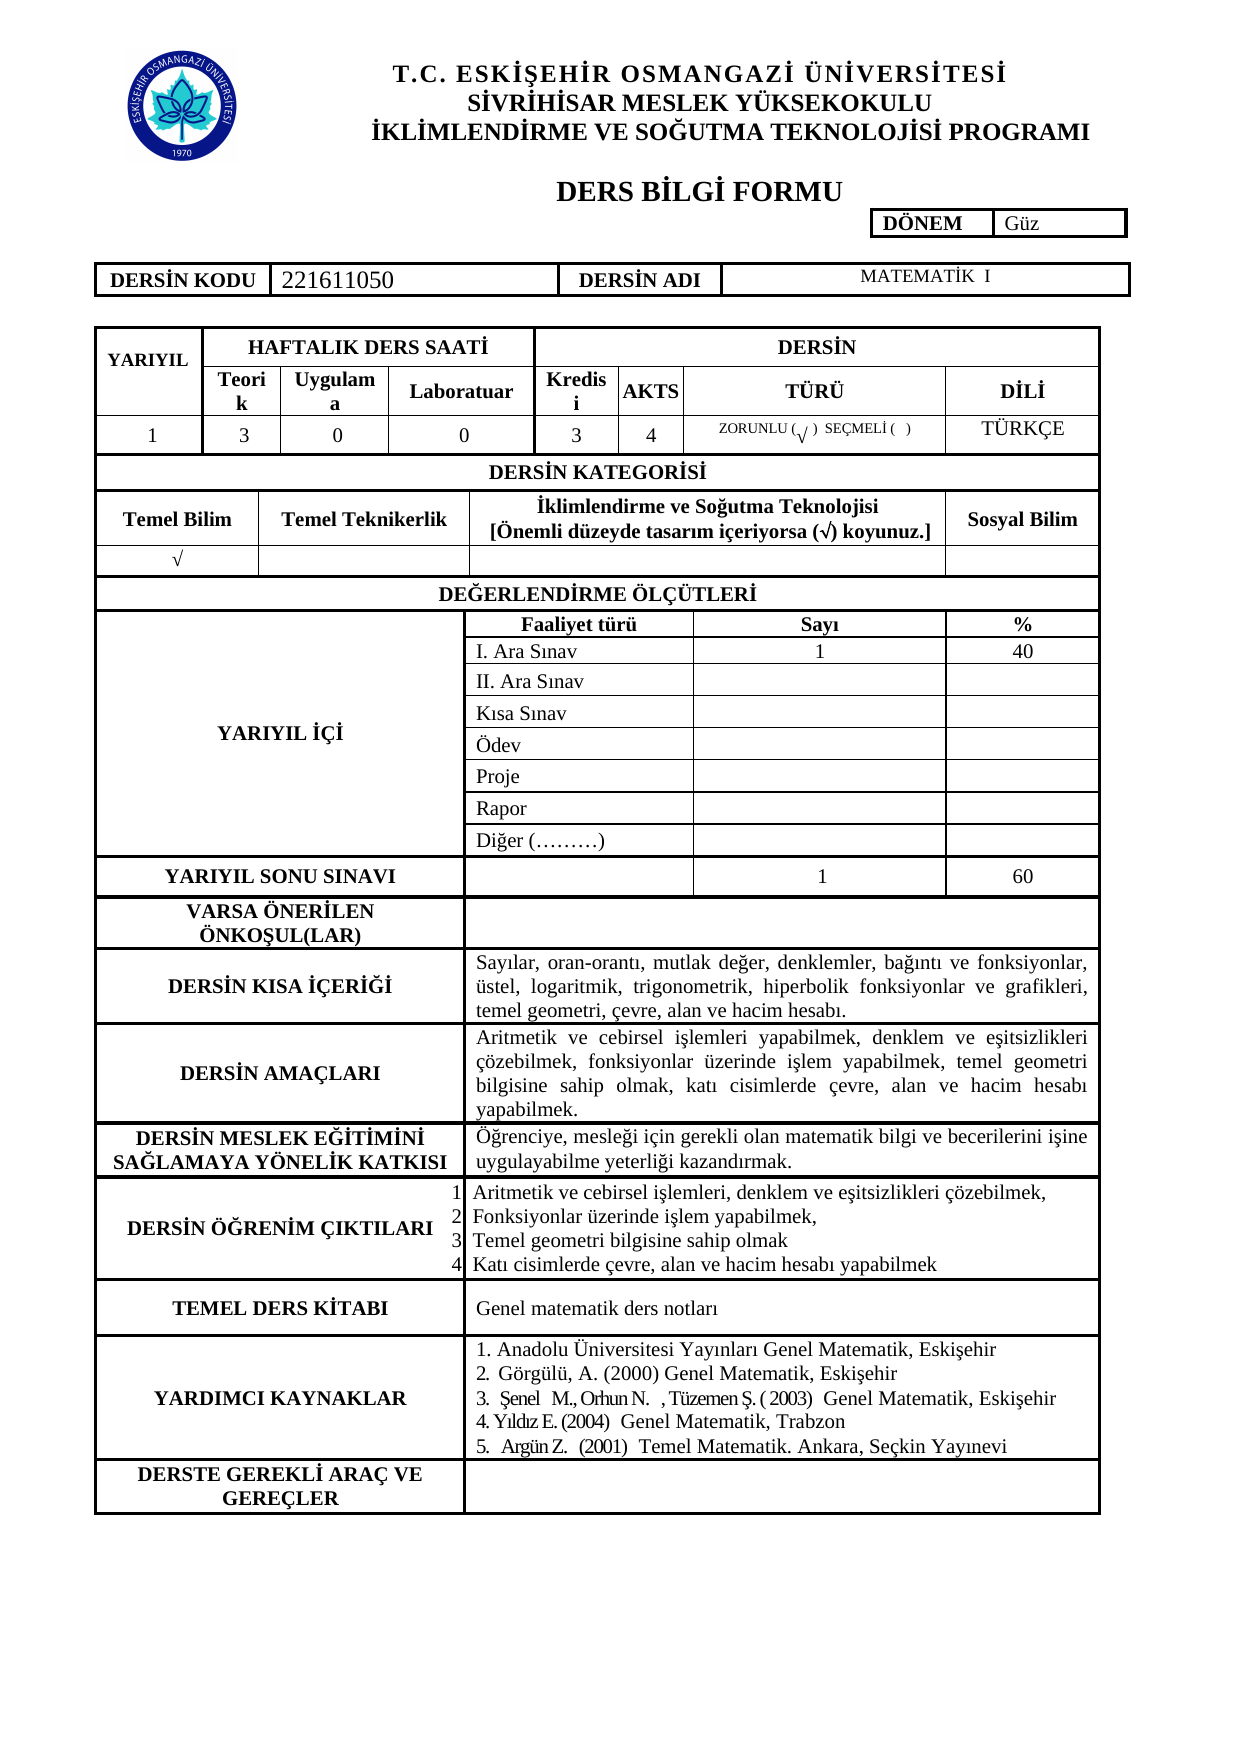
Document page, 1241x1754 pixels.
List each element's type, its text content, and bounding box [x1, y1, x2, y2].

table_cell Aritmetik ve cebirsel işlemleri yapabilmek, denklem ve eşitsizlikleri çözebilmek, fonksiyonlar üzerinde işlem yapabilmek, temel geometri bilgisine sahip olmak, katı cisimlerde çevre, alan ve hacim hesabı yapabilmek. [466, 1025, 1098, 1121]
table_cell Sosyal Bilim [946, 492, 1098, 545]
table_cell 60 [947, 858, 1098, 895]
table_cell İklimlendirme ve Soğutma Teknolojisi [Önemli düzeyde tasarım içeriyorsa () koyunuz.] [470, 492, 945, 545]
table_cell [694, 728, 945, 759]
subtitle DERS BİLGİ FORMU [118, 174, 1122, 208]
table_cell Öğrenciye, mesleği için gerekli olan matematik bilgi ve becerilerini işine uygulayabilme yeterliği kazandırmak. [466, 1125, 1098, 1175]
table_cell DERSİN MESLEK EĞİTİMİNİ SAĞLAMAYA YÖNELİK KATKISI [97, 1125, 463, 1175]
table_cell TÜRÜ [684, 367, 945, 415]
text T.C. ESKİŞEHİR Osmangazİ Ünİversİtesİ [258, 59, 1122, 88]
table_cell 1. Anadolu Üniversitesi Yayınları Genel Matematik, Eskişehir 2. Görgülü, A. (2000) Genel Matematik, Eskişehir 3. Şenel M., Orhun N. , Tüzemen Ş. ( 2003) Genel Matematik, Eskişehir 4. Yıldız E. (2004) Genel Matematik, Trabzon 5. Argün Z. (2001) Temel Matematik. Ankara, Seçkin Yayınevi [466, 1337, 1098, 1458]
table_cell 0 [281, 416, 388, 453]
table_cell DEĞERLENDİRME ÖLÇÜTLERİ [97, 578, 1098, 609]
table_cell TEMEL DERS KİTABI [97, 1281, 463, 1334]
table_cell Rapor [466, 793, 693, 823]
table_cell [694, 664, 945, 695]
table_cell 3 [536, 416, 618, 453]
table_cell √ [97, 546, 258, 575]
table_cell [466, 1179, 1098, 1278]
table_cell Sayı [694, 612, 945, 636]
table_cell Proje [466, 760, 693, 791]
table_cell [947, 793, 1098, 823]
table_cell TÜRKÇE [946, 416, 1098, 453]
table_header YARIYIL [97, 329, 201, 415]
table_cell Kredisi [536, 367, 618, 415]
table_cell DERSİN ÖĞRENİM ÇIKTILARI [97, 1179, 463, 1278]
table_cell YARDIMCI KAYNAKLAR [97, 1337, 463, 1458]
table_cell [470, 546, 945, 575]
table_cell [466, 899, 1098, 947]
table_cell Ödev [466, 728, 693, 759]
table_cell [466, 858, 693, 895]
table_cell AKTS [619, 367, 683, 415]
table_cell Temel Teknikerlik [259, 492, 469, 545]
table_header 221611050 [272, 265, 557, 294]
table_cell 1 [694, 858, 945, 895]
table_cell % [947, 612, 1098, 636]
table_cell II. Ara Sınav [466, 664, 693, 695]
table_header DERSİN KODU [97, 265, 269, 294]
table_cell [946, 546, 1098, 575]
table_cell Genel matematik ders notları [466, 1281, 1098, 1334]
table_cell [947, 825, 1098, 854]
picture [126, 47, 238, 164]
table_cell [259, 546, 469, 575]
table_header MATEMATİK I [723, 265, 1128, 294]
table_cell YARIYIL İÇİ [97, 612, 463, 854]
table_cell Temel Bilim [97, 492, 258, 545]
table_cell [694, 760, 945, 791]
table_cell 3 [204, 416, 280, 453]
table_cell 0 [389, 416, 533, 453]
table_cell Sayılar, oran-orantı, mutlak değer, denklemler, bağıntı ve fonksiyonlar, üstel, logaritmik, trigonometrik, hiperbolik fonksiyonlar ve grafikleri, temel geometri, çevre, alan ve hacim hesabı. [466, 950, 1098, 1022]
table_cell DERSİN KISA İÇERİĞİ [97, 950, 463, 1022]
table_cell VARSA ÖNERİLEN ÖNKOŞUL(LAR) [97, 899, 463, 947]
table_cell Kısa Sınav [466, 696, 693, 727]
table_header DÖNEM [873, 211, 992, 235]
table_cell DERSİN KATEGORİSİ [97, 456, 1098, 488]
table_cell [947, 664, 1098, 695]
table_cell [694, 696, 945, 727]
table_cell DERSİN AMAÇLARI [97, 1025, 463, 1121]
table_cell ZORUNLU (√ ) SEÇMELİ ( ) [684, 416, 945, 453]
table_cell 4 [619, 416, 683, 453]
table_cell Laboratuar [389, 367, 533, 415]
table_cell Teorik [204, 367, 280, 415]
table_cell [947, 728, 1098, 759]
table_cell 40 [947, 638, 1098, 663]
table_cell [466, 1461, 1098, 1512]
table_cell 1 [694, 638, 945, 663]
table_cell DERSTE GEREKLİ ARAÇ VE GEREÇLER [97, 1461, 463, 1512]
table_cell DİLİ [946, 367, 1098, 415]
table_cell [947, 760, 1098, 791]
table_cell I. Ara Sınav [466, 638, 693, 663]
table_header Güz [995, 211, 1124, 235]
table_cell 1 [97, 416, 201, 453]
table_header DERSİN [536, 329, 1098, 366]
table_header HAFTALIK DERS SAATİ [204, 329, 533, 366]
table_cell Faaliyet türü [466, 612, 693, 636]
text SİVRİHİSAR MESLEK YÜKSEKOKULU İKLİMLENDİRME VE SOĞUTMA TEKNOLOJİSİ PROGRAMI [258, 88, 1122, 145]
table_cell Uygulama [281, 367, 388, 415]
table_cell Diğer (………) [466, 825, 693, 854]
table_cell YARIYIL SONU SINAVI [97, 858, 463, 895]
table_header DERSİN ADI [560, 265, 720, 294]
table_cell [947, 696, 1098, 727]
table_cell [694, 793, 945, 823]
table_cell [694, 825, 945, 854]
